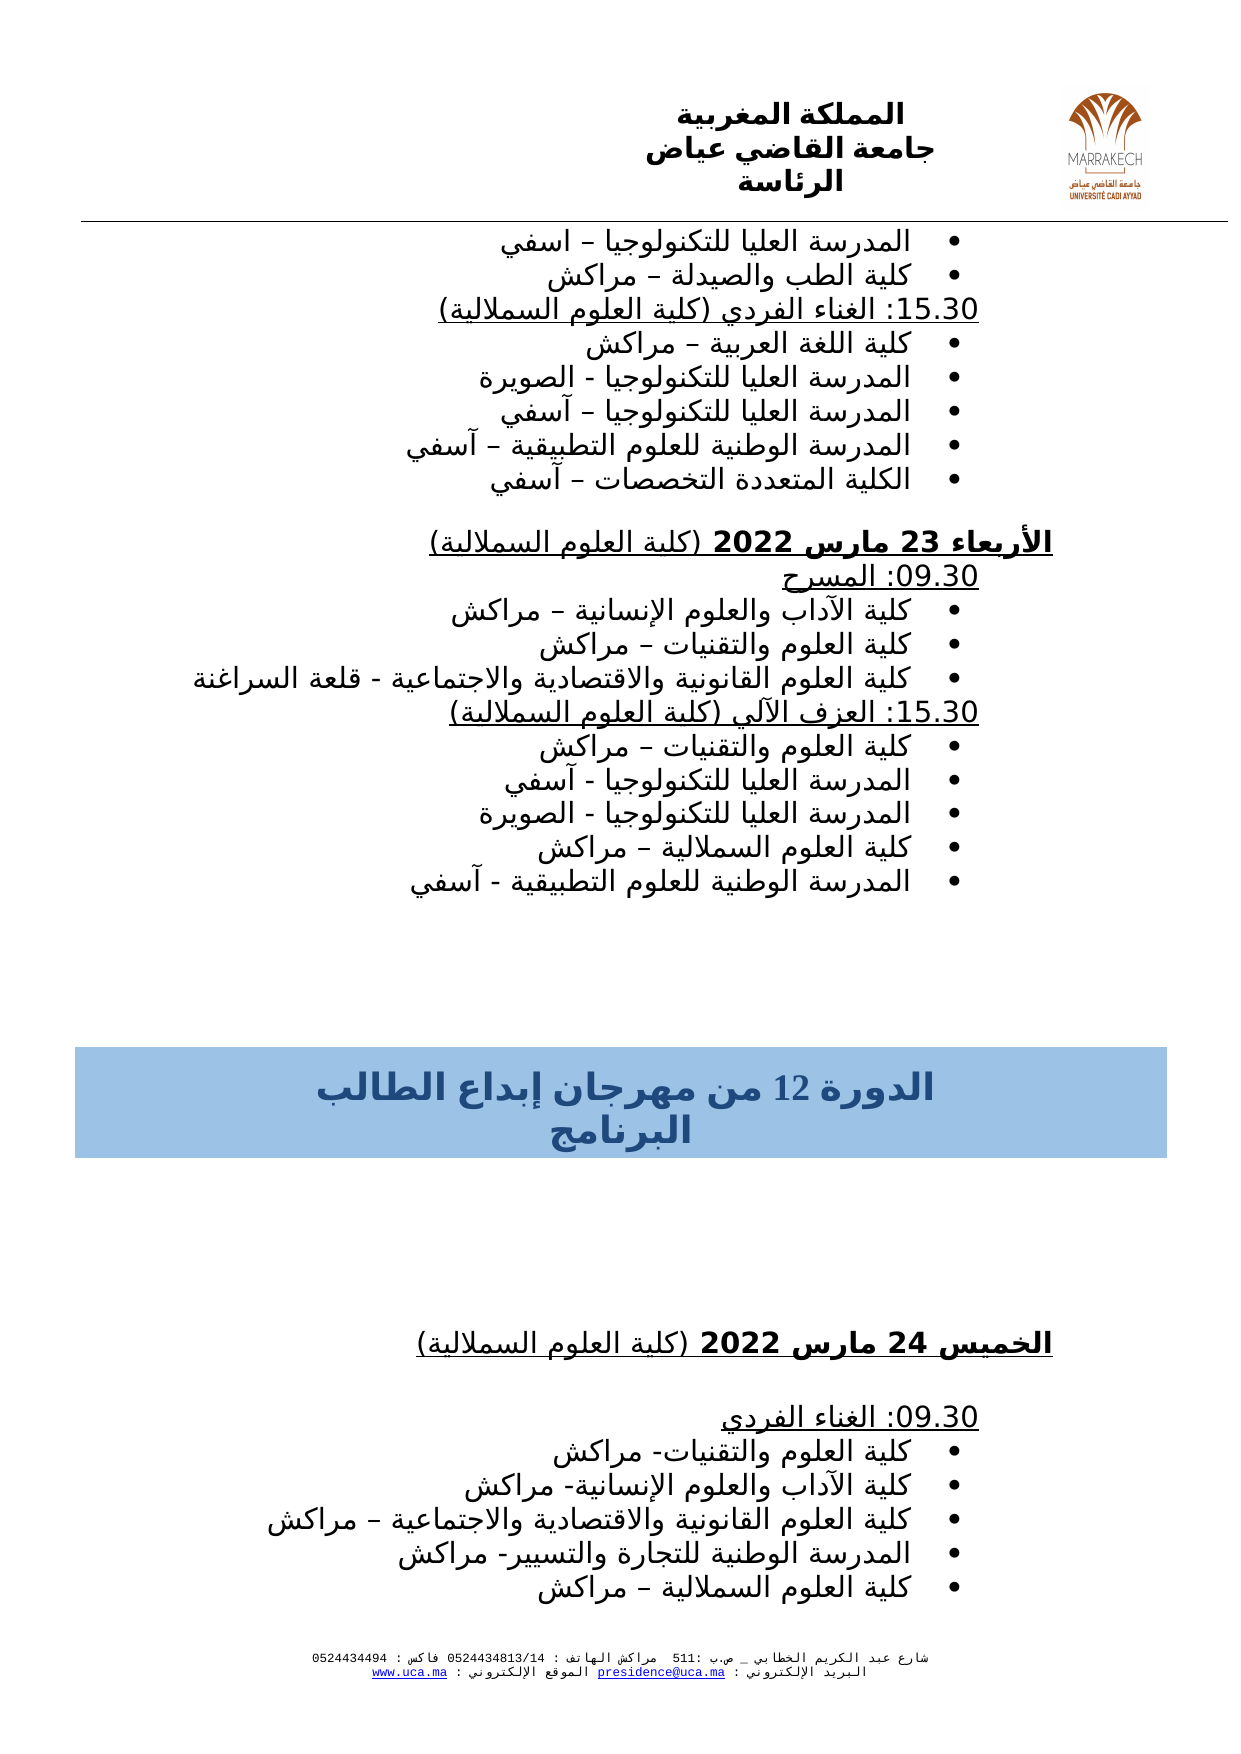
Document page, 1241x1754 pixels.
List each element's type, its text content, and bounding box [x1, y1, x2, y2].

list المدرسة العليا للتكنولوجيا - الصويرة [187, 361, 949, 394]
list كلية الآداب والعلوم الإنسانية- مراكش [187, 1468, 949, 1502]
list كلية العلوم السملالية – مراكش [187, 1570, 949, 1604]
text الخميس 24 مارس 2022 (كلية العلوم السملالية) [187, 1327, 1053, 1361]
list كلية العلوم والتقنيات – مراكش [187, 627, 949, 661]
text الأربعاء 23 مارس 2022 (كلية العلوم السملالية) [187, 525, 1053, 559]
list كلية اللغة العربية – مراكش [187, 327, 949, 361]
list كلية العلوم والتقنيات – مراكش [187, 729, 949, 763]
list المدرسة العليا للتكنولوجيا - آسفي [187, 763, 949, 797]
text 09.30: المسرح [187, 559, 979, 593]
list كلية الآداب والعلوم الإنسانية – مراكش [187, 593, 949, 627]
text 09.30: الغناء الفردي [187, 1400, 979, 1434]
text 15.30: العزف الآلي (كلية العلوم السملالية) [187, 695, 979, 729]
list كلية العلوم القانونية والاقتصادية والاجتماعية – مراكش [187, 1502, 949, 1536]
list المدرسة العليا للتكنولوجيا – اسفي [187, 225, 949, 259]
list كلية العلوم القانونية والاقتصادية والاجتماعية - قلعة السراغنة [187, 661, 949, 695]
list المدرسة العليا للتكنولوجيا - الصويرة [187, 797, 949, 831]
list كلية الطب والصيدلة – مراكش [187, 259, 949, 293]
list كلية العلوم السملالية – مراكش [187, 831, 949, 865]
list المدرسة الوطنية للعلوم التطبيقية – آسفي [187, 428, 949, 462]
list الكلية المتعددة التخصصات – آسفي [187, 462, 949, 496]
list المدرسة العليا للتكنولوجيا – آسفي [187, 394, 949, 428]
list المدرسة الوطنية للتجارة والتسيير- مراكش [187, 1536, 949, 1570]
text 15.30: الغناء الفردي (كلية العلوم السملالية) [187, 293, 979, 327]
picture [1060, 85, 1150, 210]
list المدرسة الوطنية للعلوم التطبيقية - آسفي [187, 865, 949, 899]
list كلية العلوم والتقنيات- مراكش [187, 1434, 949, 1468]
